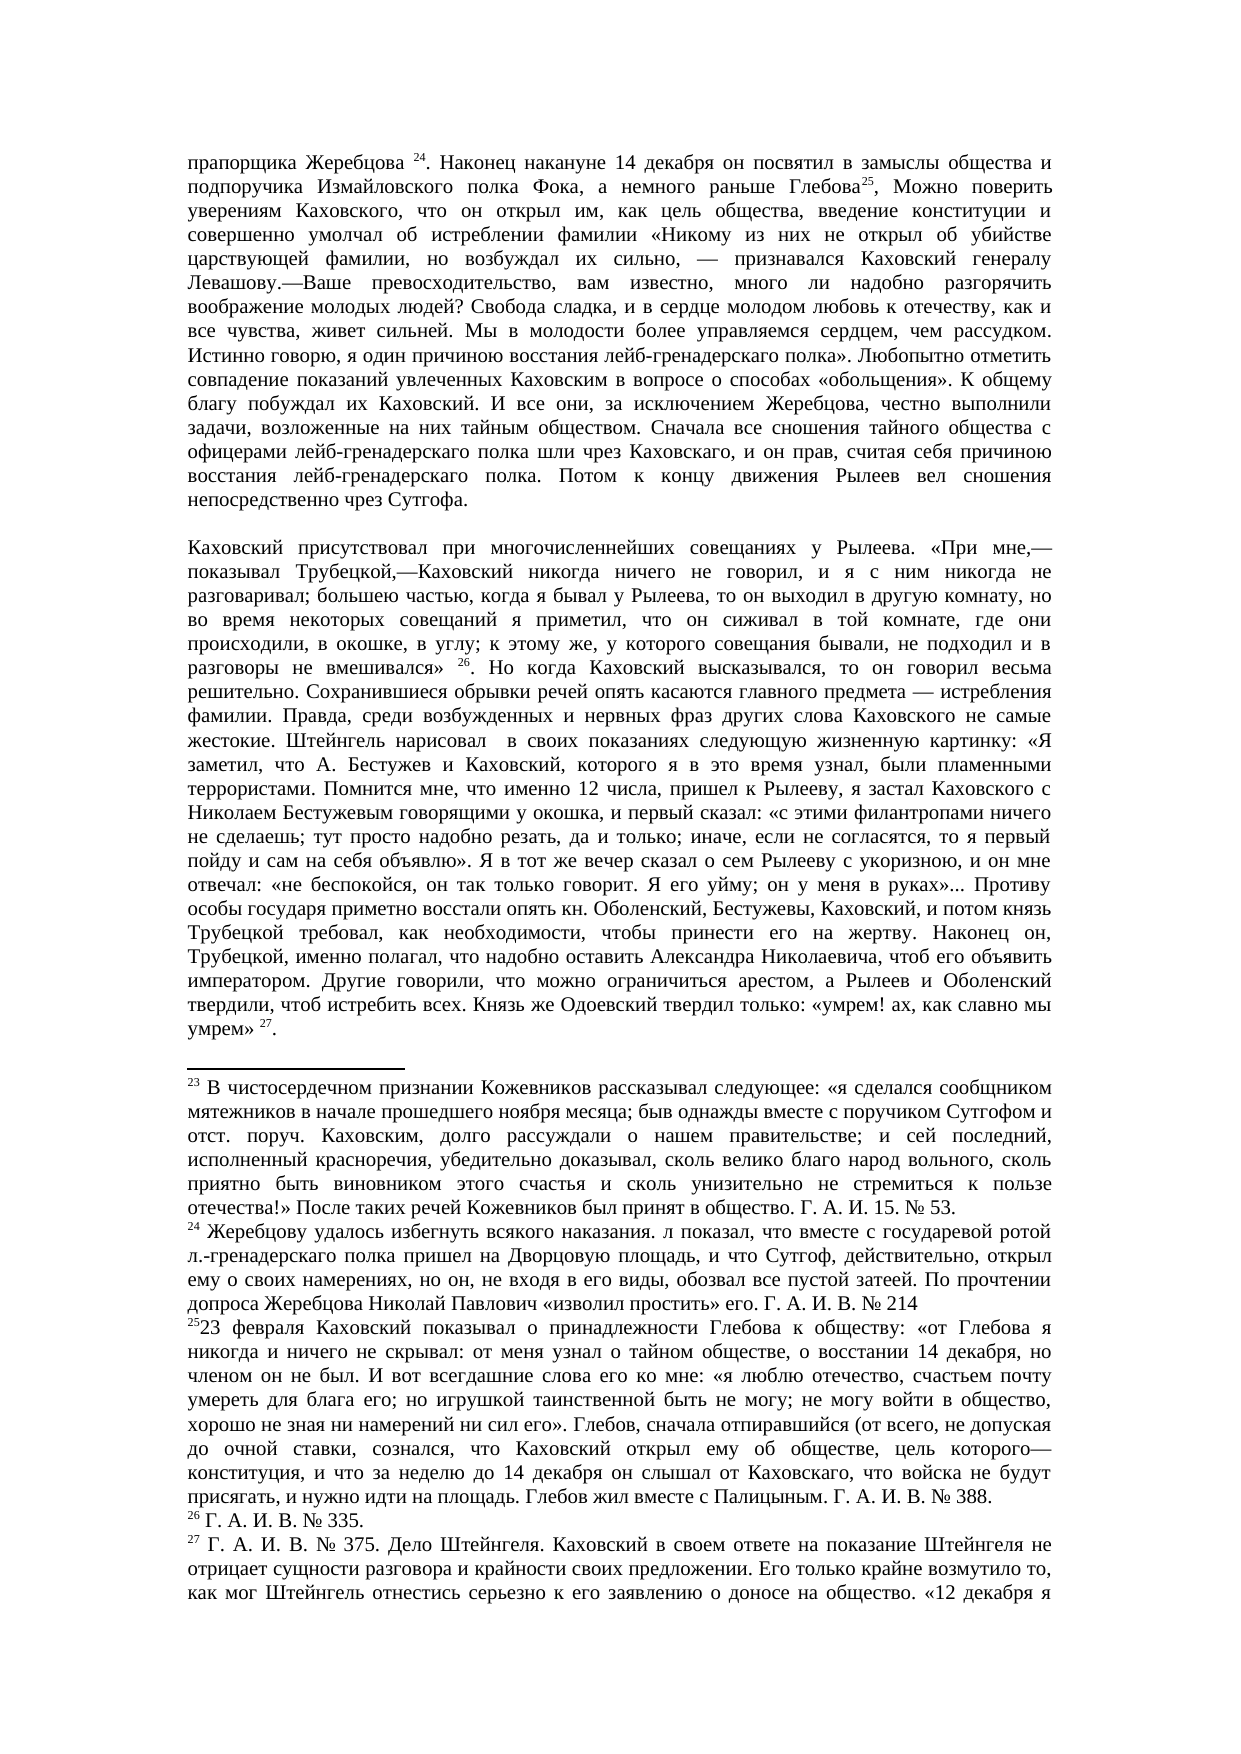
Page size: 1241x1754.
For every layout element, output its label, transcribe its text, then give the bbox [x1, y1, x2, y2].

text Каховский принял участие и в организационной работе: он должен был приготовить лейб-гренадерский полк. Пропагандой идей тайного общества он занимался уже давно: по его объяснениям, еще летом или ранней осенью 1825 года он принял поручика л.-гренадерскаго полка Сутгофа и прапорщика Палицына. Позднее осенью, быть может, в ноябре, он принял офицеров лейб-гренадерскаго полка поручика Панова, подпоручика Кожевникова и прапорщика Жеребцова . Наконец накануне 14 декабря он посвятил в замыслы общества и подпоручика Измайловского полка Фока, а немного раньше Глебова, Можно поверить уверениям Каховского, что он открыл им, как цель общества, введение конституции и совершенно умолчал об истреблении фамилии «Никому из них не открыл об убийстве царствующей фамилии, но возбуждал их сильно, — признавался Каховский генералу Левашову.—Ваше превосходительство, вам известно, много ли надобно разгорячить воображение молодых людей? Свобода сладка, и в сердце молодом любовь к отечеству, как и все чувства, живет сильней. Мы в молодости более управляемся сердцем, чем рассудком. Истинно говорю, я один причиною восстания лейб-гренадерскаго полка». Любопытно отметить совпадение показаний увлеченных Каховским в вопросе о способах «обольщения». К общему благу побуждал их Каховский. И все они, за исключением Жеребцова, честно выполнили задачи, возложенные на них тайным обществом. Сначала все сношения тайного общества с офицерами лейб-гренадерскаго полка шли чрез Каховскаго, и он прав, считая себя причиною восстания лейб-гренадерскаго полка. Потом к концу движения Рылеев вел сношения непосредственно чрез Сутгофа. [187, 150, 1053, 511]
text Каховский присутствовал при многочисленнейших совещаниях у Рылеева. «При мне,—показывал Трубецкой,—Каховский никогда ничего не говорил, и я с ним никогда не разговаривал; большею частью, когда я бывал у Рылеева, то он выходил в другую комнату, но во время некоторых совещаний я приметил, что он сиживал в той комнате, где они происходили, в окошке, в углу; к этому же, у которого совещания бывали, не подходил и в разговоры не вмешивался» . Но когда Каховский высказывался, то он говорил весьма решительно. Сохранившиеся обрывки речей опять касаются главного предмета — истребления фамилии. Правда, среди возбужденных и нервных фраз других слова Каховского не самые жестокие. Штейнгель нарисовал в своих показаниях следующую жизненную картинку: «Я заметил, что А. Бестужев и Каховский, которого я в это время узнал, были пламенными террористами. Помнится мне, что именно 12 числа, пришел к Рылееву, я застал Каховского с Николаем Бестужевым говорящими у окошка, и первый сказал: «с этими филантропами ничего не сделаешь; тут просто надобно резать, да и только; иначе, если не согласятся, то я первый пойду и сам на себя объявлю». Я в тот же вечер сказал о сем Рылееву с укоризною, и он мне отвечал: «не беспокойся, он так только говорит. Я его уйму; он у меня в руках»... Противу особы государя приметно восстали опять кн. Оболенский, Бестужевы, Каховский, и потом князь Трубецкой требовал, как необходимости, чтобы принести его на жертву. Наконец он, Трубецкой, именно полагал, что надобно оставить Александра Николаевича, чтоб его объявить императором. Другие говорили, что можно ограничиться арестом, а Рылеев и Оболенский твердили, чтоб истребить всех. Князь же Одоевский твердил только: «умрем! ах, как славно мы умрем» . [187, 535, 1053, 1040]
